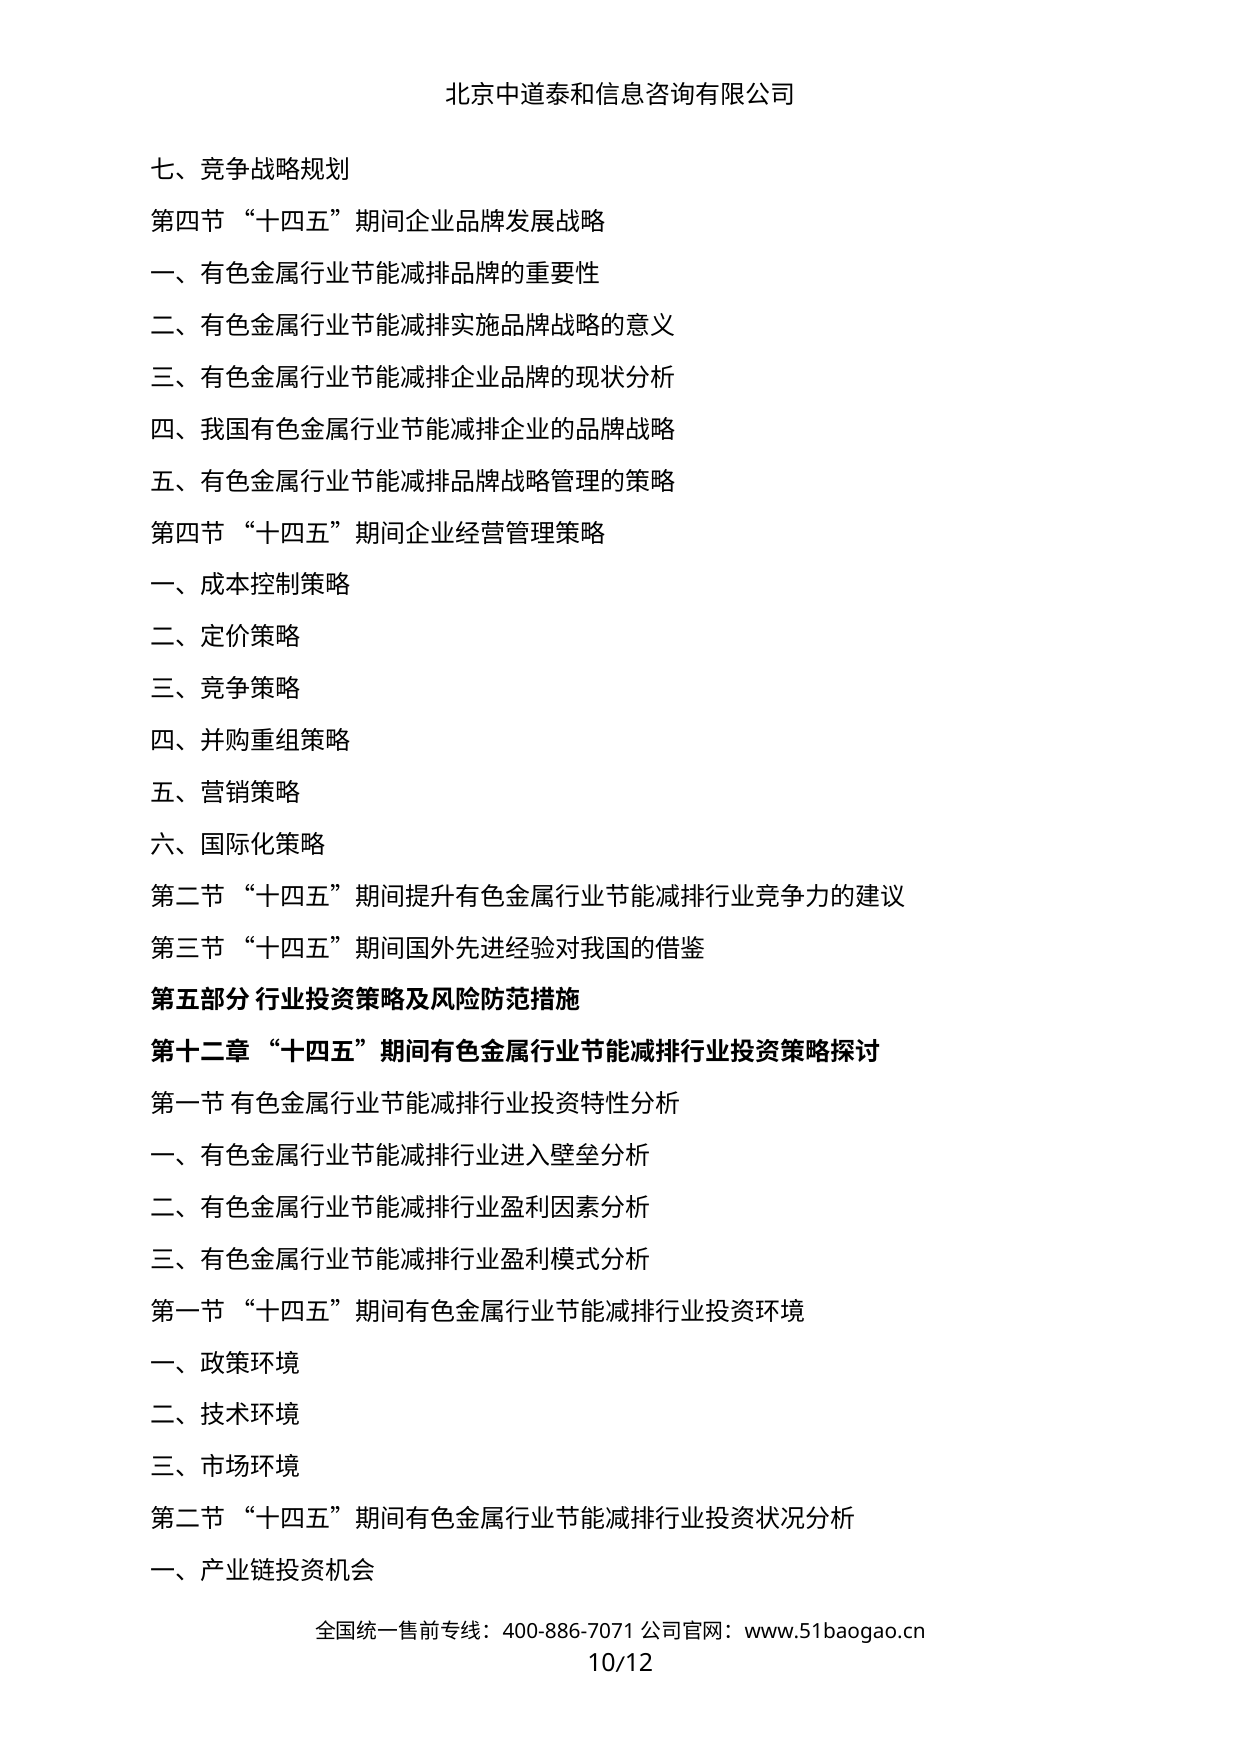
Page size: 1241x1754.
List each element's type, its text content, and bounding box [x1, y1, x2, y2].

text 三、市场环境 [150, 1447, 1090, 1483]
text 四、并购重组策略 [150, 721, 1090, 757]
text 五、营销策略 [150, 772, 1090, 809]
text 第十二章 “十四五”期间有色金属行业节能减排行业投资策略探讨 [150, 1032, 1090, 1068]
text 第二节 “十四五”期间有色金属行业节能减排行业投资状况分析 [150, 1499, 1090, 1535]
text 第四节 “十四五”期间企业品牌发展战略 [150, 202, 1090, 238]
text 六、国际化策略 [150, 824, 1090, 861]
text 二、定价策略 [150, 617, 1090, 653]
text 三、有色金属行业节能减排行业盈利模式分析 [150, 1239, 1090, 1276]
text 一、有色金属行业节能减排品牌的重要性 [150, 254, 1090, 290]
text 一、产业链投资机会 [150, 1551, 1090, 1587]
text 一、政策环境 [150, 1343, 1090, 1379]
text 第三节 “十四五”期间国外先进经验对我国的借鉴 [150, 928, 1090, 964]
text 三、竞争策略 [150, 669, 1090, 705]
text 第一节 有色金属行业节能减排行业投资特性分析 [150, 1084, 1090, 1120]
text 三、有色金属行业节能减排企业品牌的现状分析 [150, 357, 1090, 394]
text 第四节 “十四五”期间企业经营管理策略 [150, 513, 1090, 549]
text 七、竞争战略规划 [150, 150, 1090, 186]
text 一、有色金属行业节能减排行业进入壁垒分析 [150, 1136, 1090, 1172]
text 二、技术环境 [150, 1395, 1090, 1431]
text 二、有色金属行业节能减排行业盈利因素分析 [150, 1187, 1090, 1224]
text 第二节 “十四五”期间提升有色金属行业节能减排行业竞争力的建议 [150, 876, 1090, 912]
text 第五部分 行业投资策略及风险防范措施 [150, 980, 1090, 1016]
text 五、有色金属行业节能减排品牌战略管理的策略 [150, 461, 1090, 497]
text 二、有色金属行业节能减排实施品牌战略的意义 [150, 306, 1090, 342]
text 四、我国有色金属行业节能减排企业的品牌战略 [150, 409, 1090, 446]
text 一、成本控制策略 [150, 565, 1090, 601]
text 第一节 “十四五”期间有色金属行业节能减排行业投资环境 [150, 1291, 1090, 1327]
